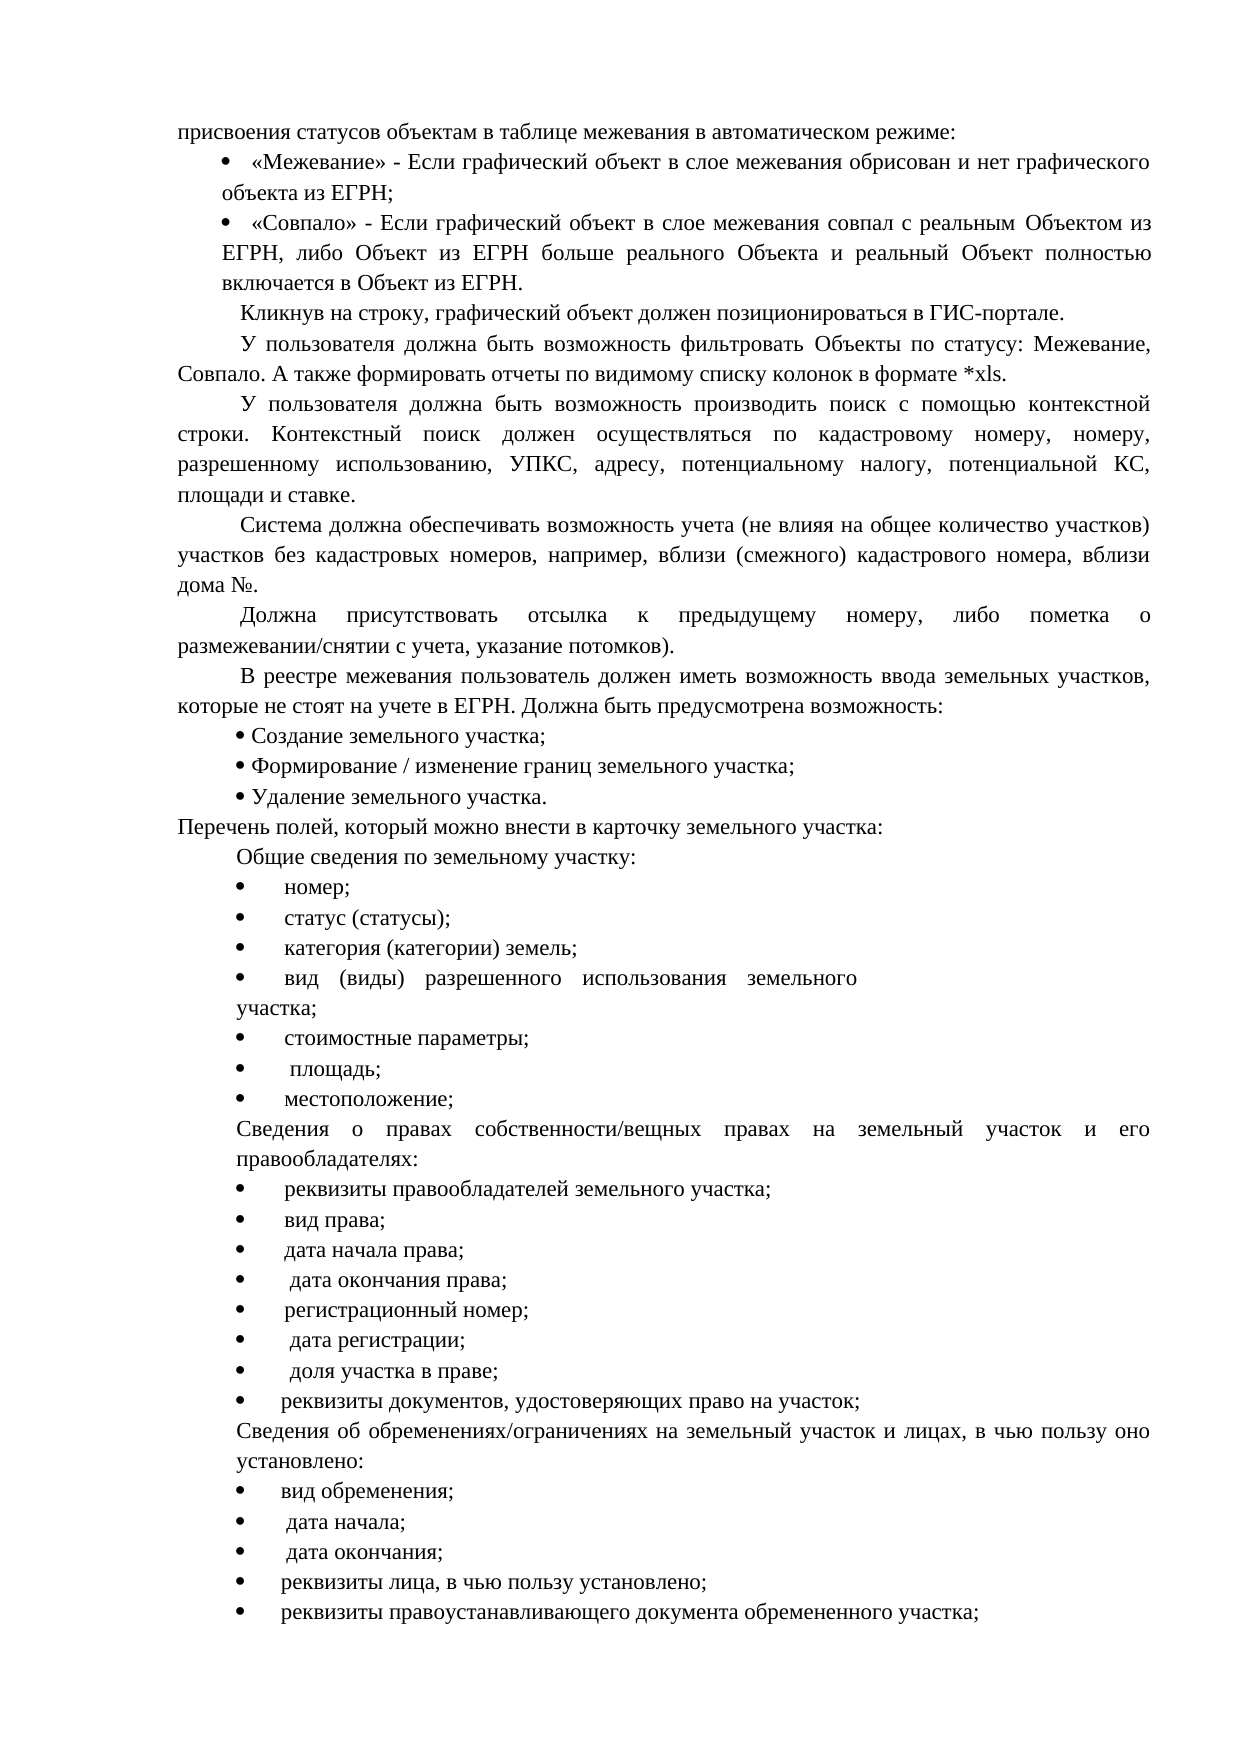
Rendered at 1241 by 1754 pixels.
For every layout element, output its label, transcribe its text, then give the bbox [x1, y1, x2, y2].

text У пользователя должна быть возможность производить поиск с помощью контекстной строки. Контекстный поиск должен осуществляться по кадастровому номеру, номеру, разрешенному использованию, УПКС, адресу, потенциальному налогу, потенциальной КС, площади и ставке. [177, 390, 1152, 507]
text Перечень полей, который можно внести в карточку земельного участка: [177, 813, 1152, 839]
list дата начала права; [236, 1236, 1152, 1262]
list статус (статусы); [236, 903, 720, 930]
list реквизиты лица, в чью пользу установлено; [236, 1568, 1152, 1594]
text В реестре межевания пользователь должен иметь возможность ввода земельных участков, которые не стоят на учете в ЕГРН. Должна быть предусмотрена возможность: [177, 662, 1152, 718]
list стоимостные параметры; [236, 1024, 858, 1051]
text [177, 118, 1152, 144]
text Должна присутствовать отсылка к предыдущему номеру, либо пометка о размежевании/снятии с учета, указание потомков). [177, 601, 1152, 658]
text У пользователя должна быть возможность фильтровать Объекты по статусу: Межевание, Совпало. А также формировать отчеты по видимому списку колонок в формате *xls. [177, 329, 1152, 386]
list дата окончания; [236, 1538, 1152, 1564]
list Формирование / изменение границ земельного участка; [236, 752, 1152, 779]
list «Совпало» - Если графический объект в слое межевания совпал с реальным Объектом из ЕГРН, либо Объект из ЕГРН больше реального Объекта и реальный Объект полностью включается в Объект из ЕГРН. [222, 209, 1152, 296]
text Кликнув на строку, графический объект должен позиционироваться в ГИС-портале. [177, 299, 1152, 326]
text Система должна обеспечивать возможность учета (не влияя на общее количество участков) участков без кадастровых номеров, например, вблизи (смежного) кадастрового номера, вблизи дома №. [177, 511, 1152, 598]
list регистрационный номер; [236, 1296, 1152, 1323]
list реквизиты правообладателей земельного участка; [236, 1175, 1152, 1202]
list площадь; [236, 1054, 858, 1081]
list вид (виды) разрешенного использования земельного участка; [236, 964, 858, 1021]
list дата регистрации; [236, 1326, 1152, 1353]
list доля участка в праве; [236, 1357, 1152, 1383]
list вид права; [236, 1206, 1152, 1232]
list Создание земельного участка; [236, 722, 1152, 749]
list Удаление земельного участка. [236, 783, 1152, 809]
list реквизиты документов, удостоверяющих право на участок; [236, 1387, 1152, 1413]
list вид обременения; [236, 1477, 1152, 1504]
text Общие сведения по земельному участку: [236, 843, 720, 869]
text Сведения об обременениях/ограничениях на земельный участок и лицах, в чью пользу оно установлено: [236, 1417, 1152, 1474]
list дата начала; [236, 1508, 1152, 1534]
list реквизиты правоустанавливающего документа обремененного участка; [236, 1598, 1152, 1625]
list «Межевание» - Если графический объект в слое межевания обрисован и нет графического объекта из ЕГРН; [222, 148, 1152, 205]
list номер; [236, 873, 720, 900]
text Сведения о правах собственности/вещных правах на земельный участок и его правообладателях: [236, 1115, 1152, 1172]
list местоположение; [236, 1085, 587, 1111]
list дата окончания права; [236, 1266, 1152, 1292]
list категория (категории) земель; [236, 934, 720, 960]
